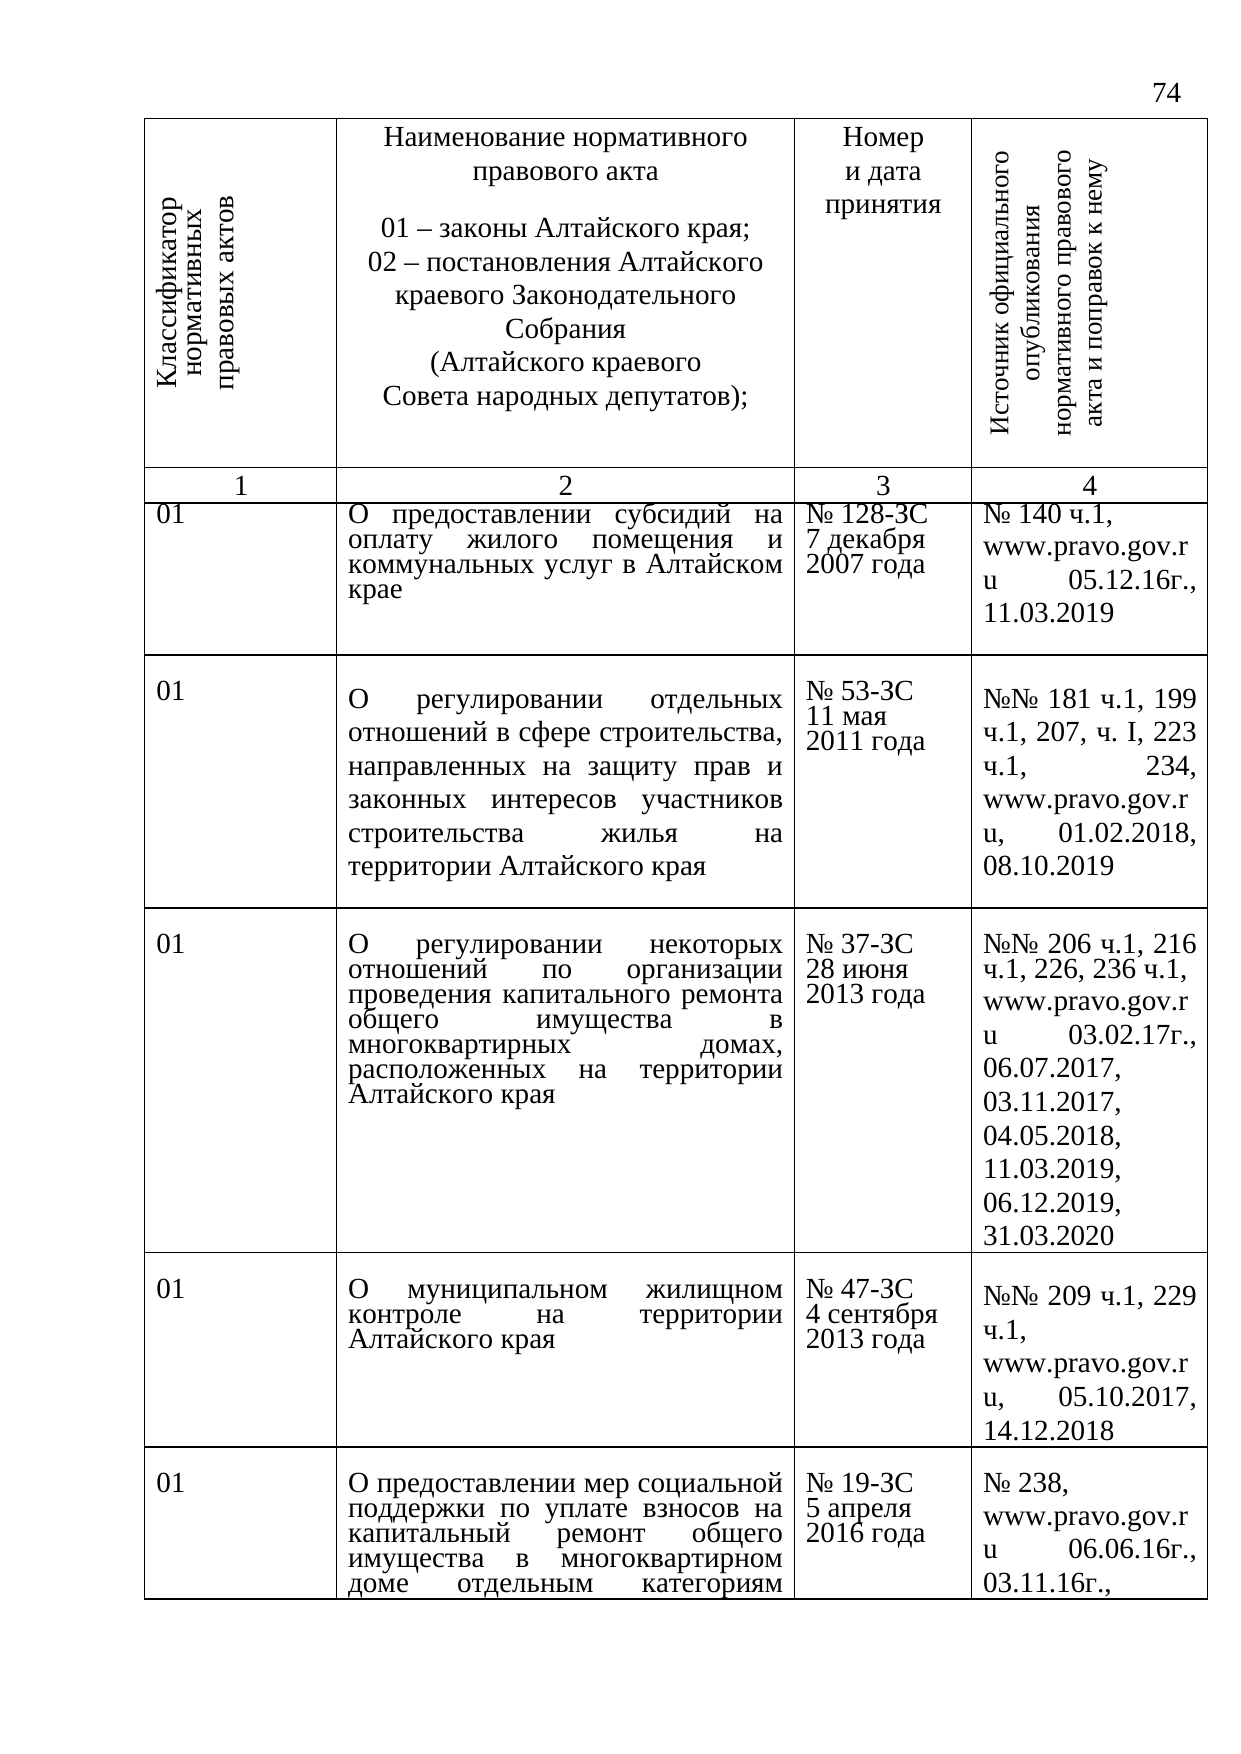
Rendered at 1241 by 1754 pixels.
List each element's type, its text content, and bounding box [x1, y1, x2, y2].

table_cell № 19-ЗС 5 апреля 2016 года [795, 1448, 971, 1598]
table_cell О регулировании некоторых отношений по организации проведения капитального ремонта общего имущества в многоквартирных домах, расположенных на территории Алтайского края [337, 909, 794, 1252]
table_cell № 238, www.pravo.gov.ru 06.06.16г., 03.11.16г., 06.02.2019, 11.03.2019 [972, 1448, 1207, 1598]
table_cell № 37-ЗС 28 июня 2013 года [795, 909, 971, 1252]
table_cell № 140 ч.1, www.pravo.gov.ru 05.12.16г., 11.03.2019 [972, 504, 1207, 654]
table_cell № 53-ЗС 11 мая 2011 года [795, 656, 971, 907]
table_cell О регулировании отдельных отношений в сфере строительства, направленных на защиту прав и законных интересов участников строительства жилья на территории Алтайского края [337, 656, 794, 907]
table_header Наименование нормативного правового акта 01 – законы Алтайского края; 02 – постановления Алтайского краевого Законодательного Собрания (Алтайского краевого Совета народных депутатов); [337, 119, 794, 467]
table_cell 1 [145, 468, 336, 502]
table_cell 4 [972, 468, 1207, 502]
table_cell 01 [145, 1448, 336, 1598]
table_cell 01 [145, 1253, 336, 1446]
table_cell 3 [795, 468, 971, 502]
table_cell № 128-ЗС 7 декабря 2007 года [795, 504, 971, 654]
table_cell 01 [145, 504, 336, 654]
table_cell №№ 206 ч.1, 216 ч.1, 226, 236 ч.1, www.pravo.gov.ru 03.02.17г., 06.07.2017, 03.11.2017, 04.05.2018, 11.03.2019, 06.12.2019, 31.03.2020 [972, 909, 1207, 1252]
table_cell 01 [145, 909, 336, 1252]
table_cell №№ 181 ч.1, 199 ч.1, 207, ч. I, 223 ч.1, 234, www.pravo.gov.ru, 01.02.2018, 08.10.2019 [972, 656, 1207, 907]
table_cell 01 [145, 656, 336, 907]
table_header Источник официального опубликования нормативного правового акта и поправок к нему [972, 119, 1207, 467]
table_header Классификатор нормативных правовых актов [145, 119, 336, 467]
table_cell №№ 209 ч.1, 229 ч.1, www.pravo.gov.ru, 05.10.2017, 14.12.2018 [972, 1253, 1207, 1446]
table_cell О предоставлении субсидий на оплату жилого помещения и коммунальных услуг в Алтайском крае [337, 504, 794, 654]
table_cell № 47-ЗС 4 сентября 2013 года [795, 1253, 971, 1446]
table_header Номер и дата принятия [795, 119, 971, 467]
table_cell 2 [337, 468, 794, 502]
table_cell О муниципальном жилищном контроле на территории Алтайского края [337, 1253, 794, 1446]
